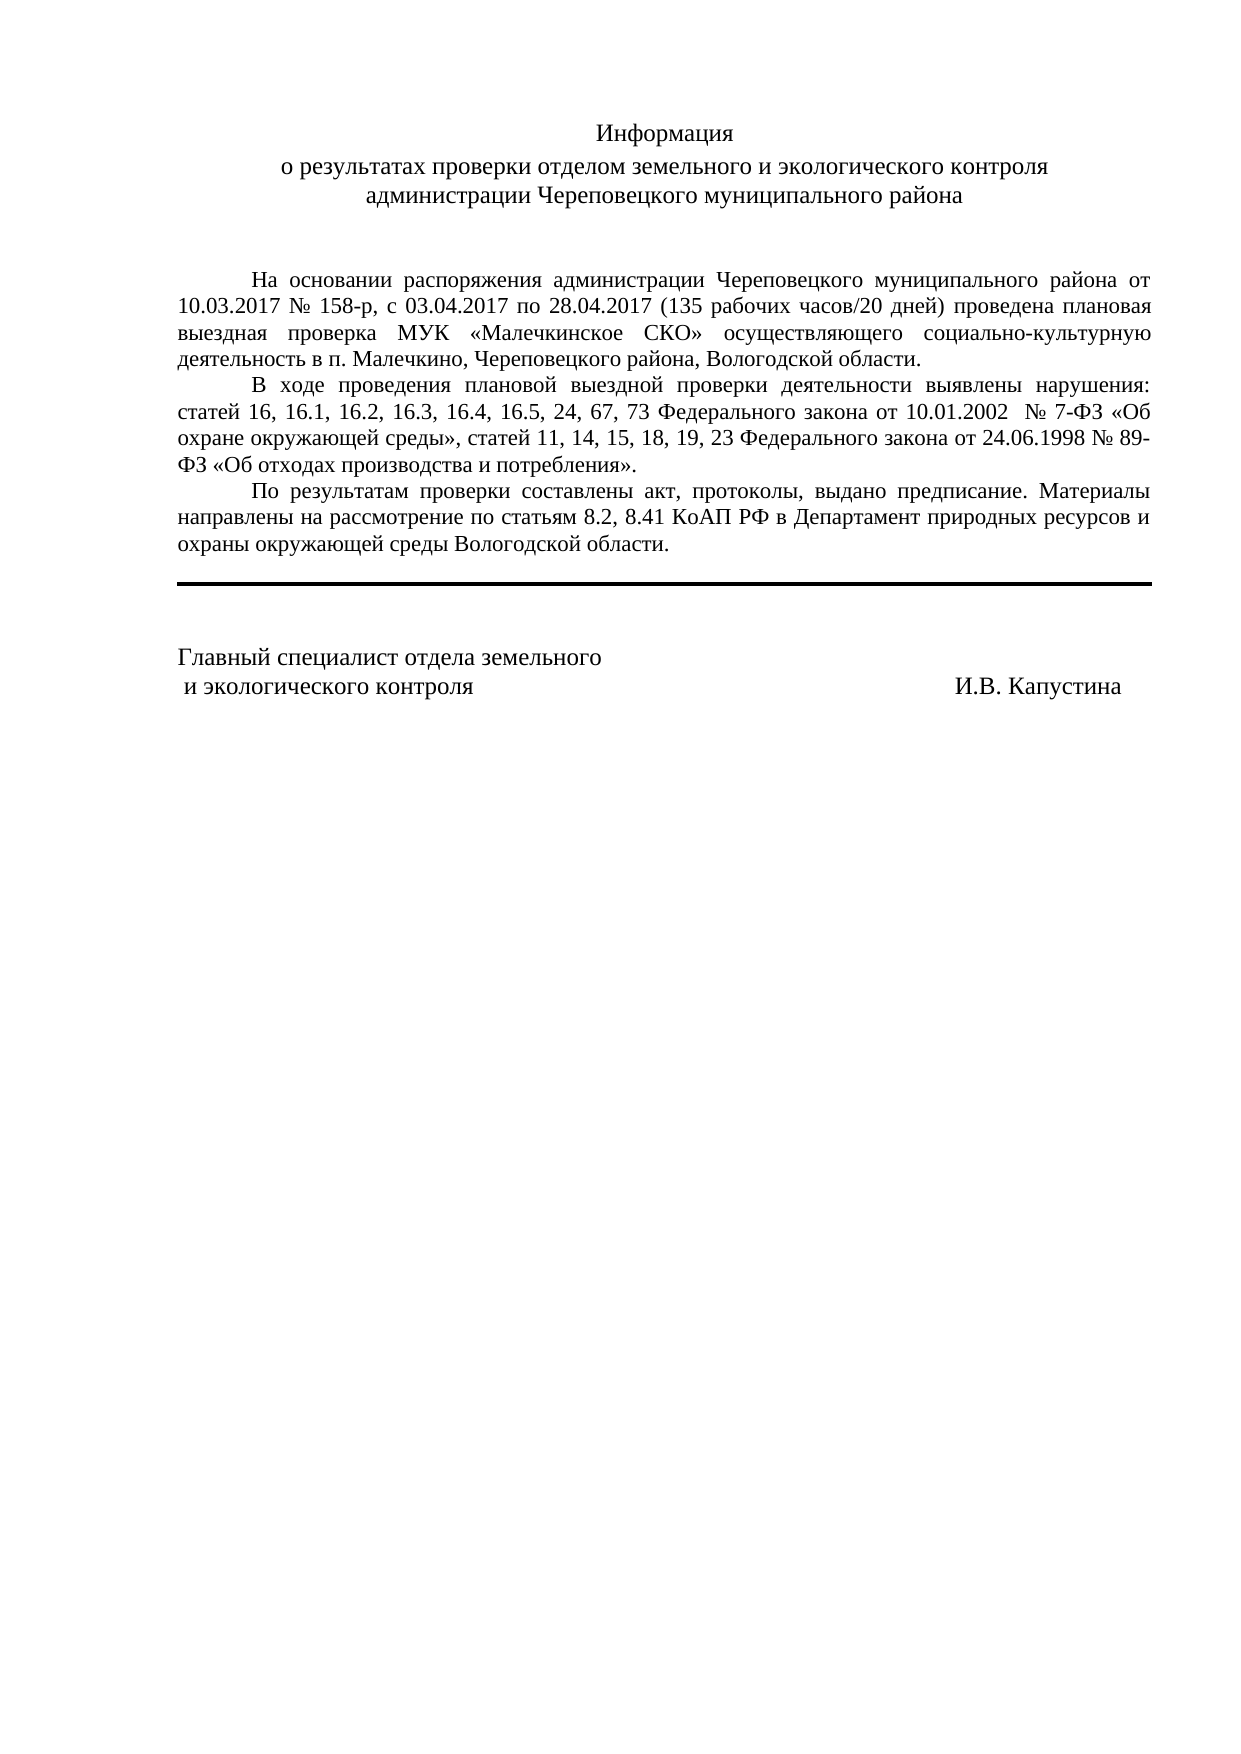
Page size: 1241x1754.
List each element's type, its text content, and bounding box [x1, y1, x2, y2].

text По результатам проверки составлены акт, протоколы, выдано предписание. Материалы направлены на рассмотрение по статьям 8.2, 8.41 КоАП РФ в Департамент природных ресурсов и охраны окружающей среды Вологодской области. [177, 477, 1152, 556]
text о результатах проверки отделом земельного и экологического контроля [177, 151, 1152, 180]
text администрации Череповецкого муниципального района [177, 180, 1152, 209]
text На основании распоряжения администрации Череповецкого муниципального района от 10.03.2017 № 158-р, с 03.04.2017 по 28.04.2017 (135 рабочих часов/20 дней) проведена плановая выездная проверка МУК «Малечкинское СКО» осуществляющего социально-культурную деятельность в п. Малечкино, Череповецкого района, Вологодской области. [177, 266, 1152, 372]
text Главный специалист отдела земельного [177, 642, 1152, 671]
text В ходе проведения плановой выездной проверки деятельности выявлены нарушения: статей 16, 16.1, 16.2, 16.3, 16.4, 16.5, 24, 67, 73 Федерального закона от 10.01.2002 № 7-ФЗ «Об охране окружающей среды», статей 11, 14, 15, 18, 19, 23 Федерального закона от 24.06.1998 № 89-ФЗ «Об отходах производства и потребления». [177, 372, 1152, 477]
text Информация [177, 118, 1152, 147]
text и экологического контроля И.В. Капустина [177, 671, 1152, 700]
